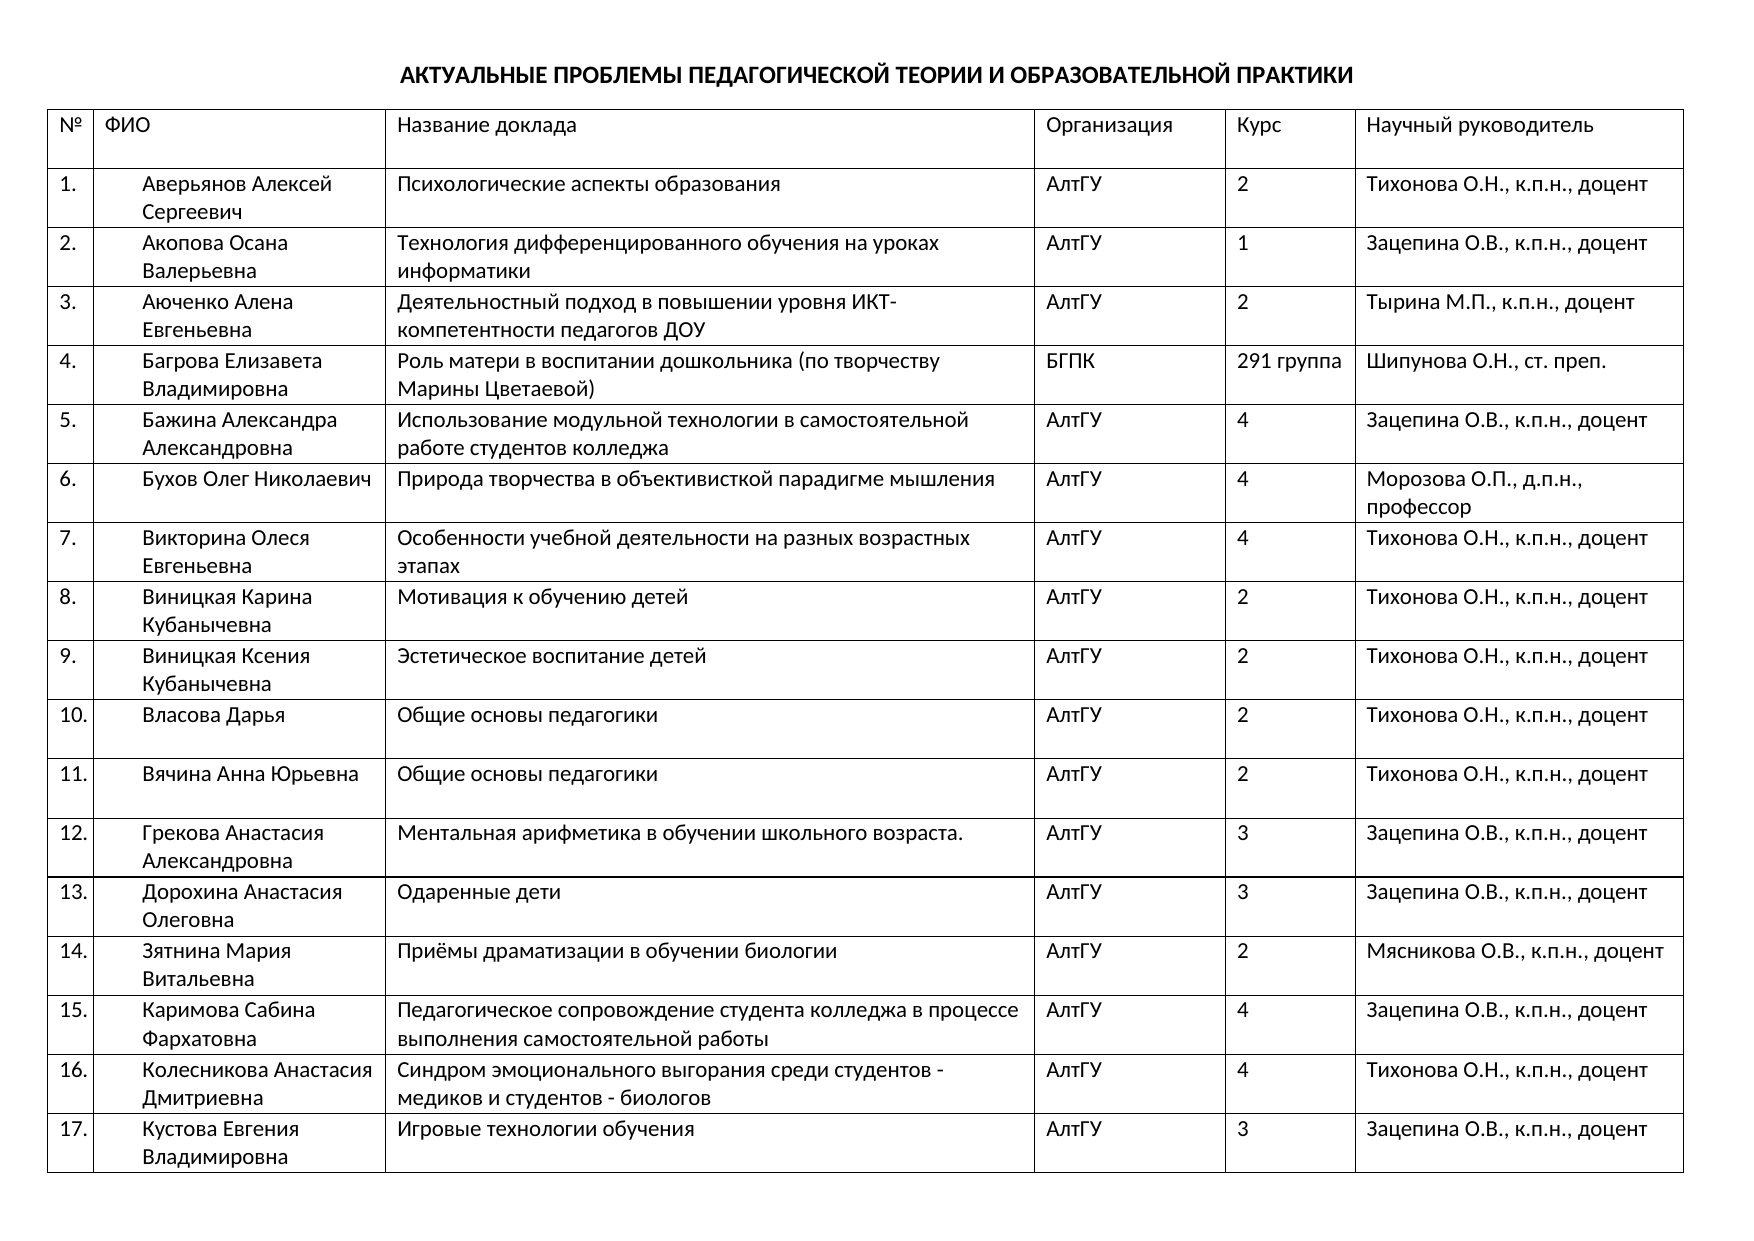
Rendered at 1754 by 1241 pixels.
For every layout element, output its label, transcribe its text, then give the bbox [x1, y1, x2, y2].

table_cell Зацепина О.В., к.п.н., доцент [1356, 228, 1683, 286]
table_cell Викторина Олеся Евгеньевна [94, 523, 385, 581]
table_cell 4 [1226, 996, 1355, 1054]
table_cell Педагогическое сопровождение студента колледжа в процессе выполнения самостоятельной работы [386, 996, 1034, 1054]
table_cell Бажина Александра Александровна [94, 405, 385, 463]
table_cell [48, 1055, 93, 1113]
table_cell Одаренные дети [386, 878, 1034, 936]
table_cell 4 [1226, 1055, 1355, 1113]
table_cell Багрова Елизавета Владимировна [94, 346, 385, 404]
table_cell Грекова Анастасия Александровна [94, 819, 385, 876]
table_cell Мотивация к обучению детей [386, 582, 1034, 640]
table_cell Использование модульной технологии в самостоятельной работе студентов колледжа [386, 405, 1034, 463]
table_cell [48, 405, 93, 463]
table_cell Каримова Сабина Фархатовна [94, 996, 385, 1054]
table_cell 2 [1226, 287, 1355, 345]
table_cell Общие основы педагогики [386, 759, 1034, 817]
table_cell Технология дифференцированного обучения на уроках информатики [386, 228, 1034, 286]
table_cell 3 [1226, 1114, 1355, 1172]
table_cell Власова Дарья [94, 700, 385, 758]
table_cell [48, 582, 93, 640]
table_cell Колесникова Анастасия Дмитриевна [94, 1055, 385, 1113]
table_cell АлтГУ [1035, 1055, 1225, 1113]
table_cell Тихонова О.Н., к.п.н., доцент [1356, 523, 1683, 581]
table_cell АлтГУ [1035, 759, 1225, 817]
table_cell [48, 523, 93, 581]
table_cell Тихонова О.Н., к.п.н., доцент [1356, 169, 1683, 227]
table_cell 3 [1226, 878, 1355, 936]
table_cell 2 [1226, 759, 1355, 817]
table_cell 2 [1226, 169, 1355, 227]
table_cell Виницкая Карина Кубанычевна [94, 582, 385, 640]
table_header Научный руководитель [1356, 110, 1683, 168]
table_cell Шипунова О.Н., ст. преп. [1356, 346, 1683, 404]
table_cell Тихонова О.Н., к.п.н., доцент [1356, 759, 1683, 817]
table_cell Кустова Евгения Владимировна [94, 1114, 385, 1172]
table_cell Вячина Анна Юрьевна [94, 759, 385, 817]
table_cell 2 [1226, 700, 1355, 758]
table_cell Зацепина О.В., к.п.н., доцент [1356, 405, 1683, 463]
table_cell 2 [1226, 582, 1355, 640]
table_header Курс [1226, 110, 1355, 168]
table_cell Природа творчества в объективисткой парадигме мышления [386, 464, 1034, 522]
table_cell 3 [1226, 819, 1355, 876]
table_cell 4 [1226, 464, 1355, 522]
table_cell Тихонова О.Н., к.п.н., доцент [1356, 641, 1683, 699]
table_cell АлтГУ [1035, 937, 1225, 994]
table_cell [48, 228, 93, 286]
table_cell [48, 287, 93, 345]
table_cell Тихонова О.Н., к.п.н., доцент [1356, 700, 1683, 758]
table_cell Зятнина Мария Витальевна [94, 937, 385, 994]
table_cell АлтГУ [1035, 819, 1225, 876]
table_cell 2 [1226, 641, 1355, 699]
table_cell АлтГУ [1035, 700, 1225, 758]
table_header ФИО [94, 110, 385, 168]
table_cell Приёмы драматизации в обучении биологии [386, 937, 1034, 994]
table_cell АлтГУ [1035, 582, 1225, 640]
table_cell [48, 1114, 93, 1172]
table_cell АлтГУ [1035, 464, 1225, 522]
table_header Название доклада [386, 110, 1034, 168]
table_cell Эстетическое воспитание детей [386, 641, 1034, 699]
table_cell Ментальная арифметика в обучении школьного возраста. [386, 819, 1034, 876]
table_cell АлтГУ [1035, 169, 1225, 227]
table_cell [48, 346, 93, 404]
table_cell АлтГУ [1035, 641, 1225, 699]
table_cell [48, 937, 93, 994]
table_cell Тихонова О.Н., к.п.н., доцент [1356, 582, 1683, 640]
table_cell АлтГУ [1035, 1114, 1225, 1172]
table_cell Особенности учебной деятельности на разных возрастных этапах [386, 523, 1034, 581]
table_cell Дорохина Анастасия Олеговна [94, 878, 385, 936]
table_cell Виницкая Ксения Кубанычевна [94, 641, 385, 699]
table_header Организация [1035, 110, 1225, 168]
table_cell Роль матери в воспитании дошкольника (по творчеству Марины Цветаевой) [386, 346, 1034, 404]
table_cell Морозова О.П., д.п.н., профессор [1356, 464, 1683, 522]
table_header № [48, 110, 93, 168]
table_cell 4 [1226, 523, 1355, 581]
table_cell Тырина М.П., к.п.н., доцент [1356, 287, 1683, 345]
table_cell [48, 819, 93, 876]
table_cell Зацепина О.В., к.п.н., доцент [1356, 819, 1683, 876]
table_cell Зацепина О.В., к.п.н., доцент [1356, 996, 1683, 1054]
table_cell Зацепина О.В., к.п.н., доцент [1356, 878, 1683, 936]
table_cell АлтГУ [1035, 228, 1225, 286]
table_cell [48, 759, 93, 817]
table_cell Аюченко Алена Евгеньевна [94, 287, 385, 345]
table_cell Бухов Олег Николаевич [94, 464, 385, 522]
table_cell [48, 996, 93, 1054]
table_cell 2 [1226, 937, 1355, 994]
table_cell АлтГУ [1035, 405, 1225, 463]
table_cell [48, 641, 93, 699]
table_cell [48, 464, 93, 522]
table_cell АлтГУ [1035, 996, 1225, 1054]
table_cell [1356, 1114, 1683, 1172]
table_cell [48, 700, 93, 758]
table_cell 1 [1226, 228, 1355, 286]
table_cell АлтГУ [1035, 878, 1225, 936]
table_cell БГПК [1035, 346, 1225, 404]
table_cell АлтГУ [1035, 523, 1225, 581]
table_cell Игровые технологии обучения [386, 1114, 1034, 1172]
table_cell [48, 878, 93, 936]
table_cell Психологические аспекты образования [386, 169, 1034, 227]
text АКТУАЛЬНЫЕ ПРОБЛЕМЫ ПЕДАГОГИЧЕСКОЙ ТЕОРИИ И ОБРАЗОВАТЕЛЬНОЙ ПРАКТИКИ [59, 59, 1695, 89]
table_cell Акопова Осана Валерьевна [94, 228, 385, 286]
table_cell 4 [1226, 405, 1355, 463]
table_cell [48, 169, 93, 227]
table_cell Деятельностный подход в повышении уровня ИКТ-компетентности педагогов ДОУ [386, 287, 1034, 345]
table_cell 291 группа [1226, 346, 1355, 404]
table_cell Синдром эмоционального выгорания среди студентов - медиков и студентов - биологов [386, 1055, 1034, 1113]
table_cell АлтГУ [1035, 287, 1225, 345]
table_cell Тихонова О.Н., к.п.н., доцент [1356, 1055, 1683, 1113]
table_cell Мясникова О.В., к.п.н., доцент [1356, 937, 1683, 994]
table_cell Общие основы педагогики [386, 700, 1034, 758]
table_cell Аверьянов Алексей Сергеевич [94, 169, 385, 227]
